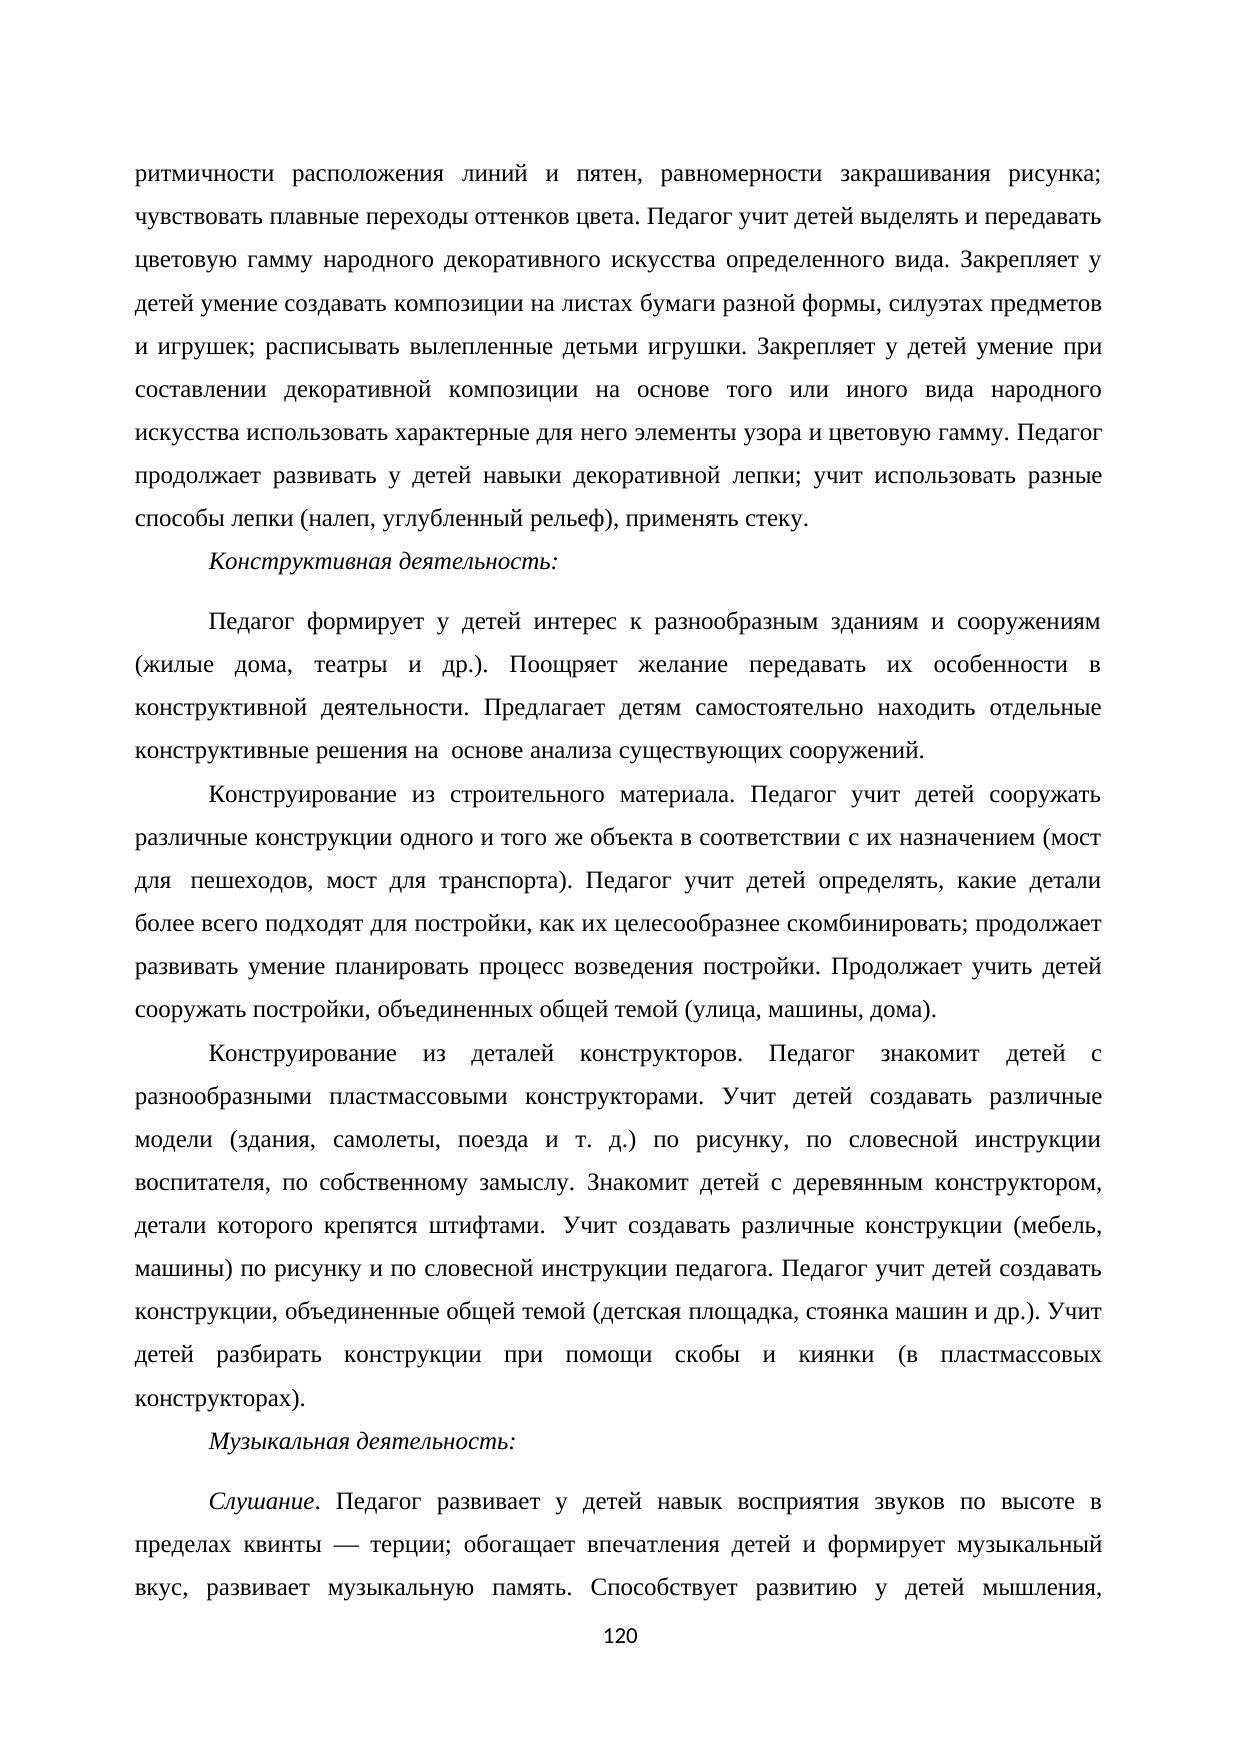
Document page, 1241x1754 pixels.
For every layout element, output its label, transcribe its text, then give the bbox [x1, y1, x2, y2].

text Конструирование из деталей конструкторов. Педагог знакомит детей с разнообразными пластмассовыми конструкторами. Учит детей создавать различные модели (здания, самолеты, поезда и т. д.) по рисунку, по словесной инструкции воспитателя, по собственному замыслу. Знакомит детей с деревянным конструктором, детали которого крепятся штифтами. Учит создавать различные конструкции (мебель, машины) по рисунку и по словесной инструкции педагога. Педагог учит детей создавать конструкции, объединенные общей темой (детская площадка, стоянка машин и др.). Учит детей разбирать конструкции при помощи скобы и киянки (в пластмассовых конструкторах). [134, 1038, 1102, 1411]
text Музыкальная деятельность: [208, 1426, 1128, 1455]
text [134, 1486, 1102, 1601]
text Конструктивная деятельность: [208, 546, 1128, 575]
text ритмичности расположения линий и пятен, равномерности закрашивания рисунка; чувствовать плавные переходы оттенков цвета. Педагог учит детей выделять и передавать цветовую гамму народного декоративного искусства определенного вида. Закрепляет у детей умение создавать композиции на листах бумаги разной формы, силуэтах предметов и игрушек; расписывать вылепленные детьми игрушки. Закрепляет у детей умение при составлении декоративной композиции на основе того или иного вида народного искусства использовать характерные для него элементы узора и цветовую гамму. Педагог продолжает развивать у детей навыки декоративной лепки; учит использовать разные способы лепки (налеп, углубленный рельеф), применять стеку. [134, 158, 1102, 532]
text Педагог формирует у детей интерес к разнообразным зданиям и сооружениям (жилые дома, театры и др.). Поощряет желание передавать их особенности в конструктивной деятельности. Предлагает детям самостоятельно находить отдельные конструктивные решения на основе анализа существующих сооружений. [134, 606, 1102, 764]
text Конструирование из строительного материала. Педагог учит детей сооружать различные конструкции одного и того же объекта в соответствии с их назначением (мост для пешеходов, мост для транспорта). Педагог учит детей определять, какие детали более всего подходят для постройки, как их целесообразнее скомбинировать; продолжает развивать умение планировать процесс возведения постройки. Продолжает учить детей сооружать постройки, объединенных общей темой (улица, машины, дома). [134, 779, 1102, 1023]
